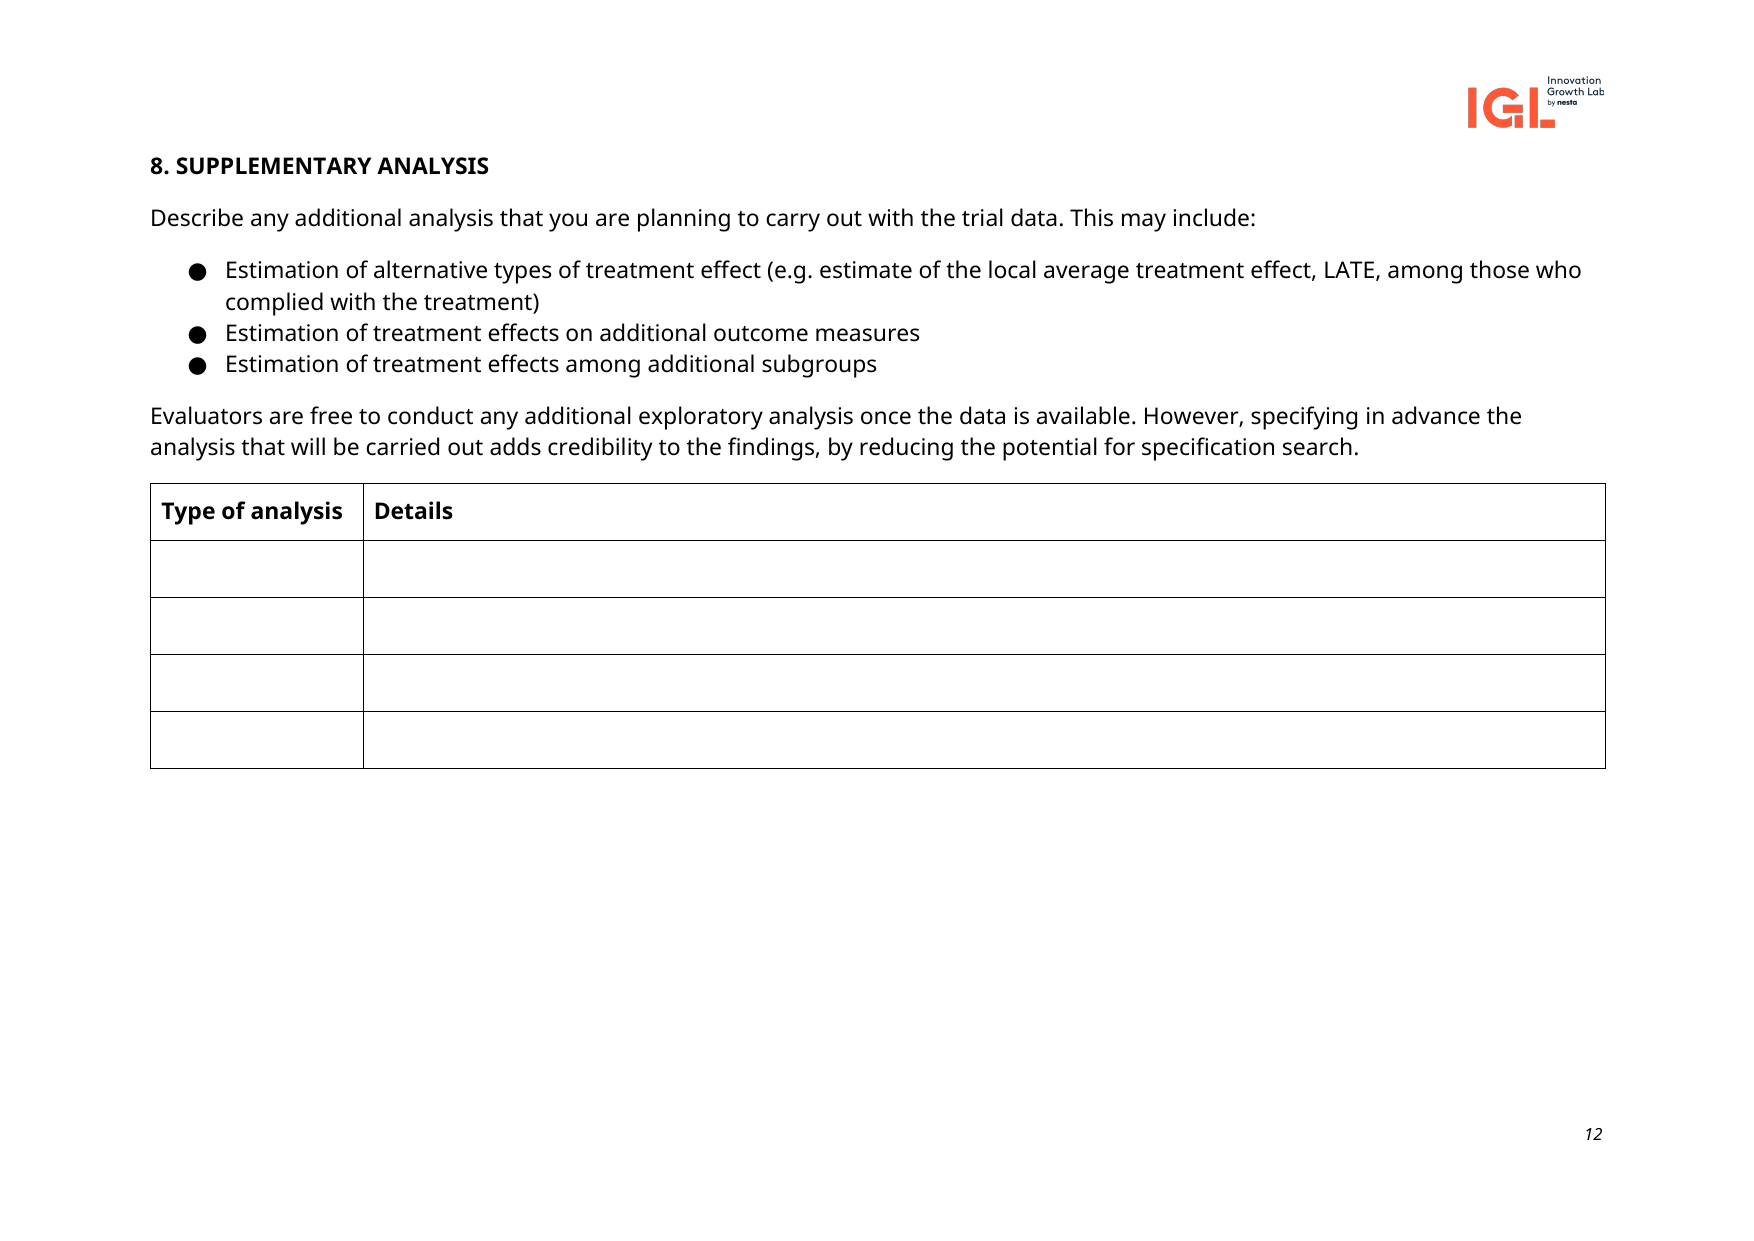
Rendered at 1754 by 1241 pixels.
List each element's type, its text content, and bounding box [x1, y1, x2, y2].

table_cell [364, 712, 1605, 768]
list Estimation of alternative types of treatment effect (e.g. estimate of the local average treatment effect, LATE, among those who complied with the treatment) [187, 254, 1604, 317]
table_cell [151, 598, 363, 654]
table_cell [151, 712, 363, 768]
table_cell [364, 541, 1605, 597]
table_cell [364, 655, 1605, 711]
table_cell [151, 541, 363, 597]
table_cell [151, 655, 363, 711]
table_header Type of analysis [151, 484, 363, 540]
text Describe any additional analysis that you are planning to carry out with the trial data. This may include: [150, 202, 1604, 233]
picture [1468, 76, 1605, 128]
table_header Details [364, 484, 1605, 540]
list Estimation of treatment effects among additional subgroups [187, 348, 1604, 379]
list Estimation of treatment effects on additional outcome measures [187, 317, 1604, 348]
text Evaluators are free to conduct any additional exploratory analysis once the data is available. However, specifying in advance the analysis that will be carried out adds credibility to the findings, by reducing the potential for specification search. [150, 400, 1604, 462]
text 8. SUPPLEMENTARY ANALYSIS [150, 150, 1604, 181]
table_cell [364, 598, 1605, 654]
